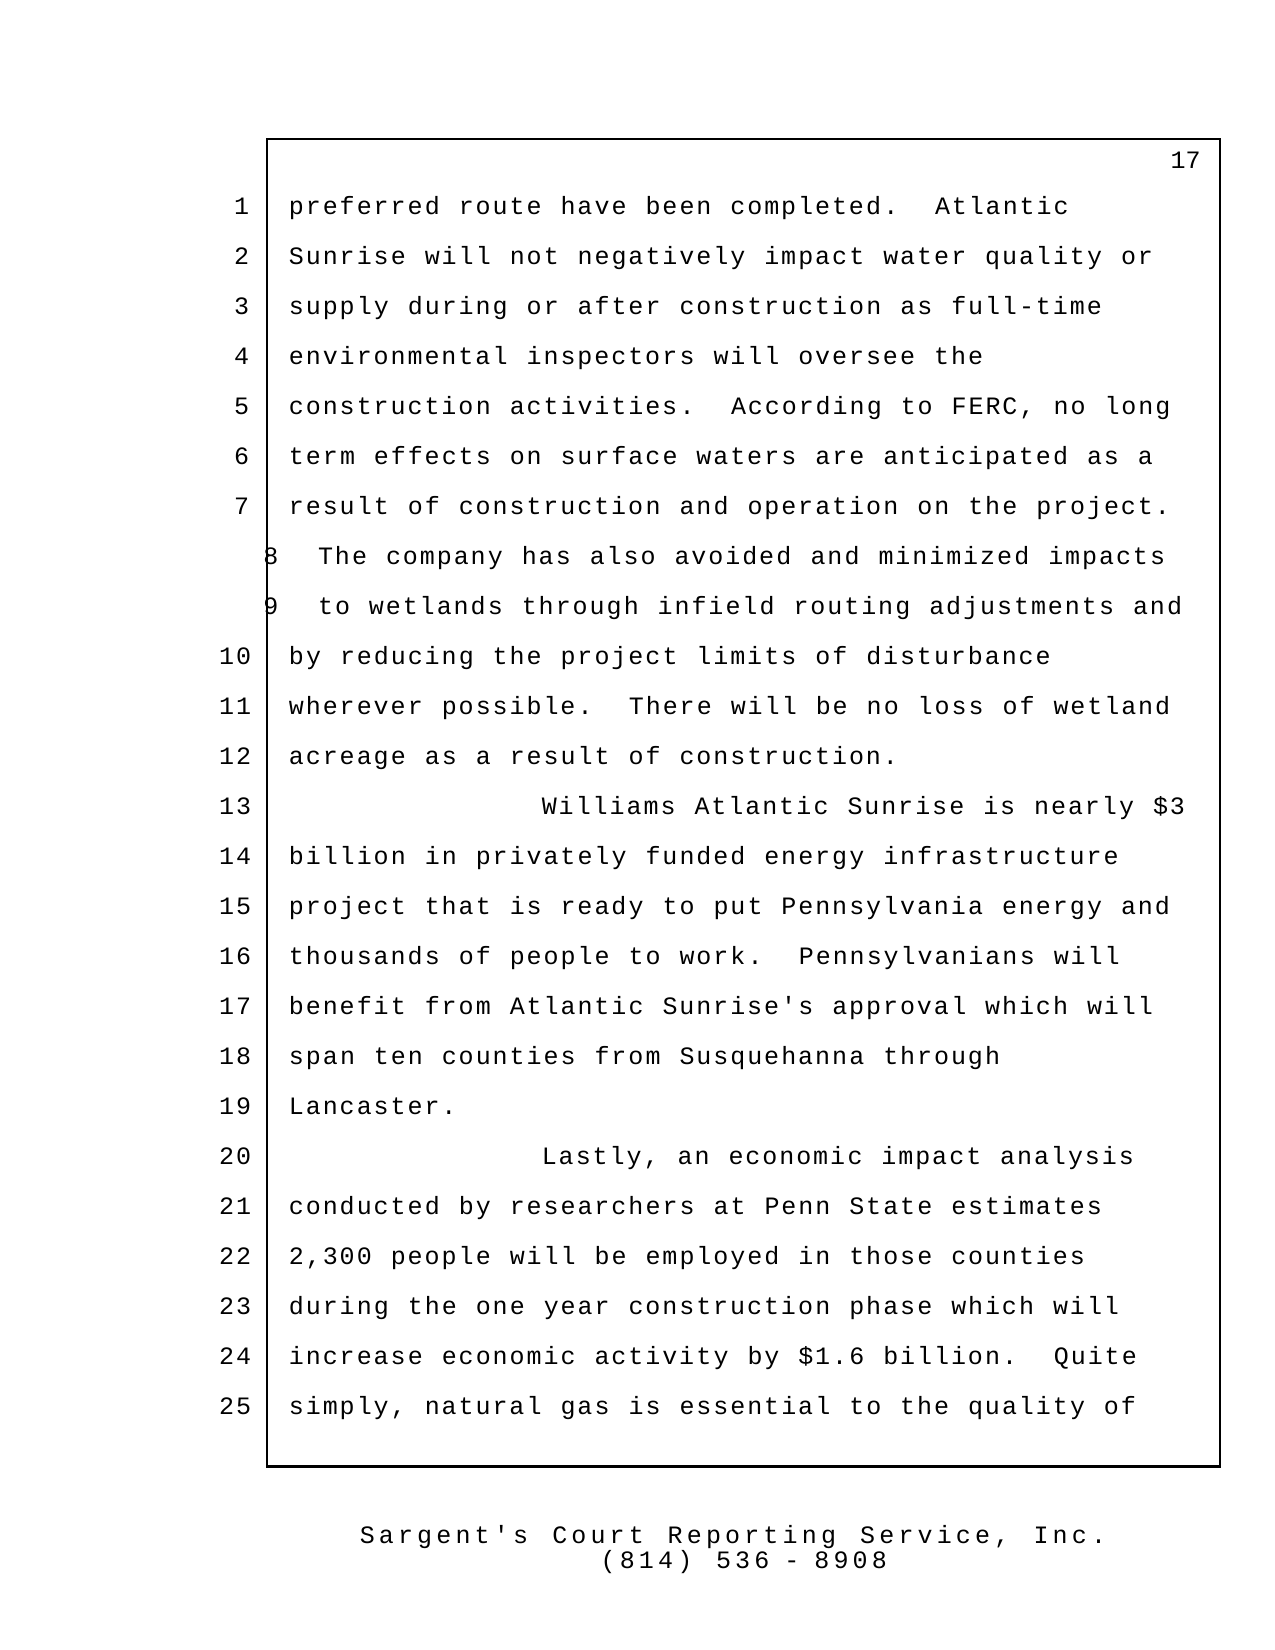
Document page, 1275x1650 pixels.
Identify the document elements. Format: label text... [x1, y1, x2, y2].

list 2,300 people will be employed in those counties [219, 1243, 1212, 1272]
list benefit from Atlantic Sunrise's approval which will [219, 993, 1212, 1022]
list construction activities. According to FERC, no long [234, 393, 1212, 422]
list preferred route have been completed. Atlantic [234, 193, 1212, 222]
list term effects on surface waters are anticipated as a [234, 443, 1212, 472]
list supply during or after construction as full-time [234, 293, 1212, 322]
list Lastly, an economic impact analysis [219, 1143, 1212, 1172]
list result of construction and operation on the project. [234, 493, 1212, 522]
list Lancaster. [219, 1093, 1212, 1122]
list during the one year construction phase which will [219, 1293, 1212, 1322]
list span ten counties from Susquehanna through [219, 1043, 1212, 1072]
list increase economic activity by $1.6 billion. Quite [219, 1343, 1212, 1372]
text 17 [179, 147, 1200, 176]
list billion in privately funded energy infrastructure [219, 843, 1212, 872]
list to wetlands through infield routing adjustments and [234, 593, 1211, 622]
list by reducing the project limits of disturbance [219, 643, 1212, 672]
list Sunrise will not negatively impact water quality or [234, 243, 1212, 272]
list simply, natural gas is essential to the quality of [219, 1393, 1212, 1422]
list The company has also avoided and minimized impacts [234, 543, 1194, 572]
list environmental inspectors will oversee the [234, 343, 1212, 372]
list project that is ready to put Pennsylvania energy and [219, 893, 1212, 922]
list conducted by researchers at Penn State estimates [219, 1193, 1212, 1222]
list wherever possible. There will be no loss of wetland [219, 693, 1212, 722]
list acreage as a result of construction. [219, 743, 1212, 772]
list thousands of people to work. Pennsylvanians will [219, 943, 1212, 972]
list Williams Atlantic Sunrise is nearly $3 [219, 793, 1212, 822]
